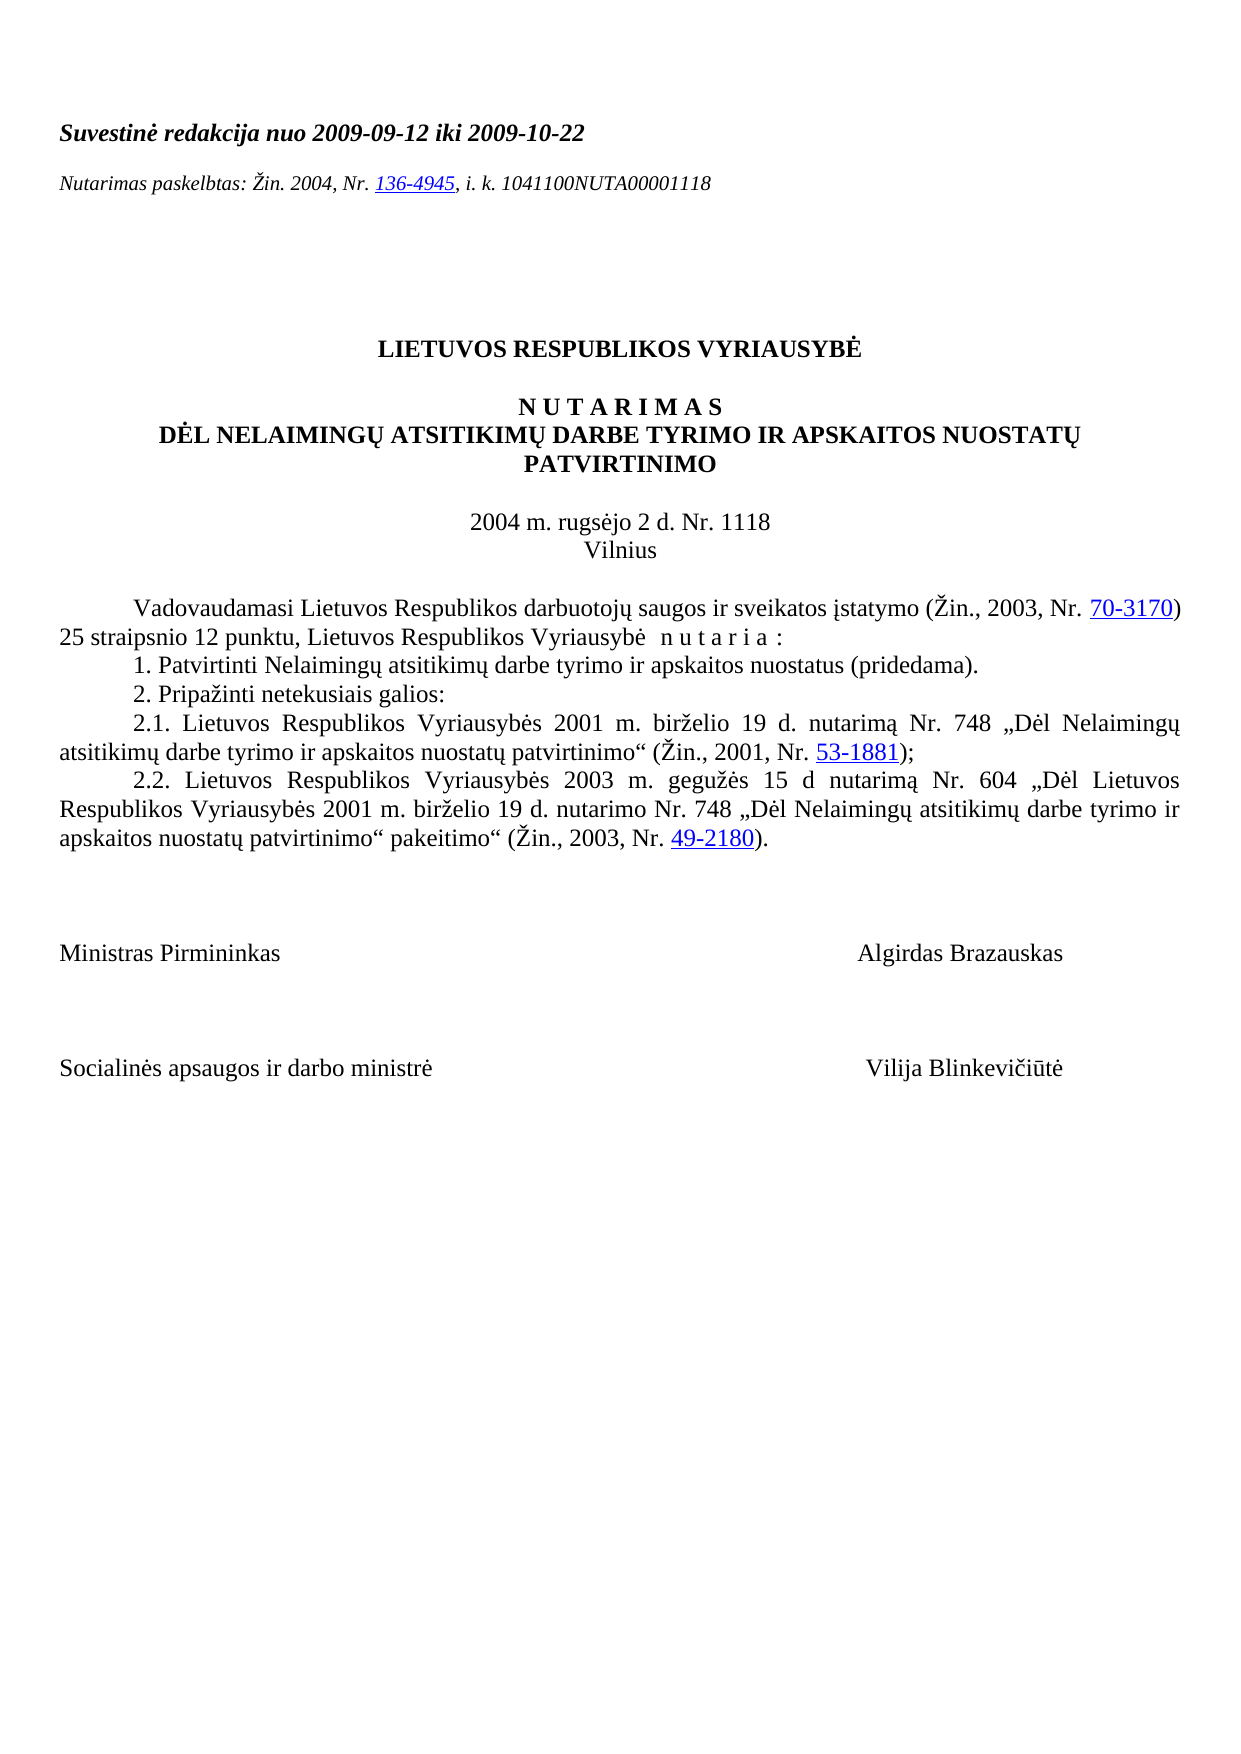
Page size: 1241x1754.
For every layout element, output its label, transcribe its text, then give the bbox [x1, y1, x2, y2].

text 1. Patvirtinti Nelaimingų atsitikimų darbe tyrimo ir apskaitos nuostatus (pridedama). [59, 650, 1181, 679]
text Ministras Pirmininkas Algirdas Brazauskas [59, 938, 1181, 967]
text N U T A R I M A S [59, 392, 1181, 420]
text 2.2. Lietuvos Respublikos Vyriausybės . gegužės 15 d nutarimą Nr. 604 „Dėl Lietuvos Respublikos Vyriausybės . birželio 19 d. nutarimo Nr. 748 „Dėl Nelaimingų atsitikimų darbe tyrimo ir apskaitos nuostatų patvirtinimo“ pakeitimo“ (Žin., 2003, Nr. 49-2180). [59, 765, 1181, 852]
text 2004 m. rugsėjo 2 d. Nr. 1118 [59, 507, 1181, 535]
text 2. Pripažinti netekusiais galios: [59, 679, 1181, 708]
text Nutarimas paskelbtas: Žin. 2004, Nr. , i. k. 1041100NUTA00001118 [59, 171, 1181, 195]
text Socialinės apsaugos ir darbo ministrė Vilija Blinkevičiūtė [59, 1053, 1181, 1082]
text DĖL NELAIMINGŲ ATSITIKIMŲ DARBE TYRIMO IR APSKAITOS NUOSTATŲ PATVIRTINIMO [59, 420, 1181, 478]
text Vilnius [59, 535, 1181, 564]
text 2.1. Lietuvos Respublikos Vyriausybės . birželio 19 d. nutarimą Nr. 748 „Dėl Nelaimingų atsitikimų darbe tyrimo ir apskaitos nuostatų patvirtinimo“ (Žin., 2001, Nr. 53-1881); [59, 708, 1181, 765]
text Vadovaudamasi Lietuvos Respublikos darbuotojų saugos ir sveikatos įstatymo (Žin., 2003, Nr. 70-3170) 25 straipsnio 12 punktu, Lietuvos Respublikos Vyriausybė nutaria: [59, 593, 1181, 650]
text Suvestinė redakcija nuo 2009-09-12 iki 2009-10-22 [59, 118, 1181, 147]
text LIETUVOS RESPUBLIKOS VYRIAUSYBĖ [59, 334, 1181, 363]
